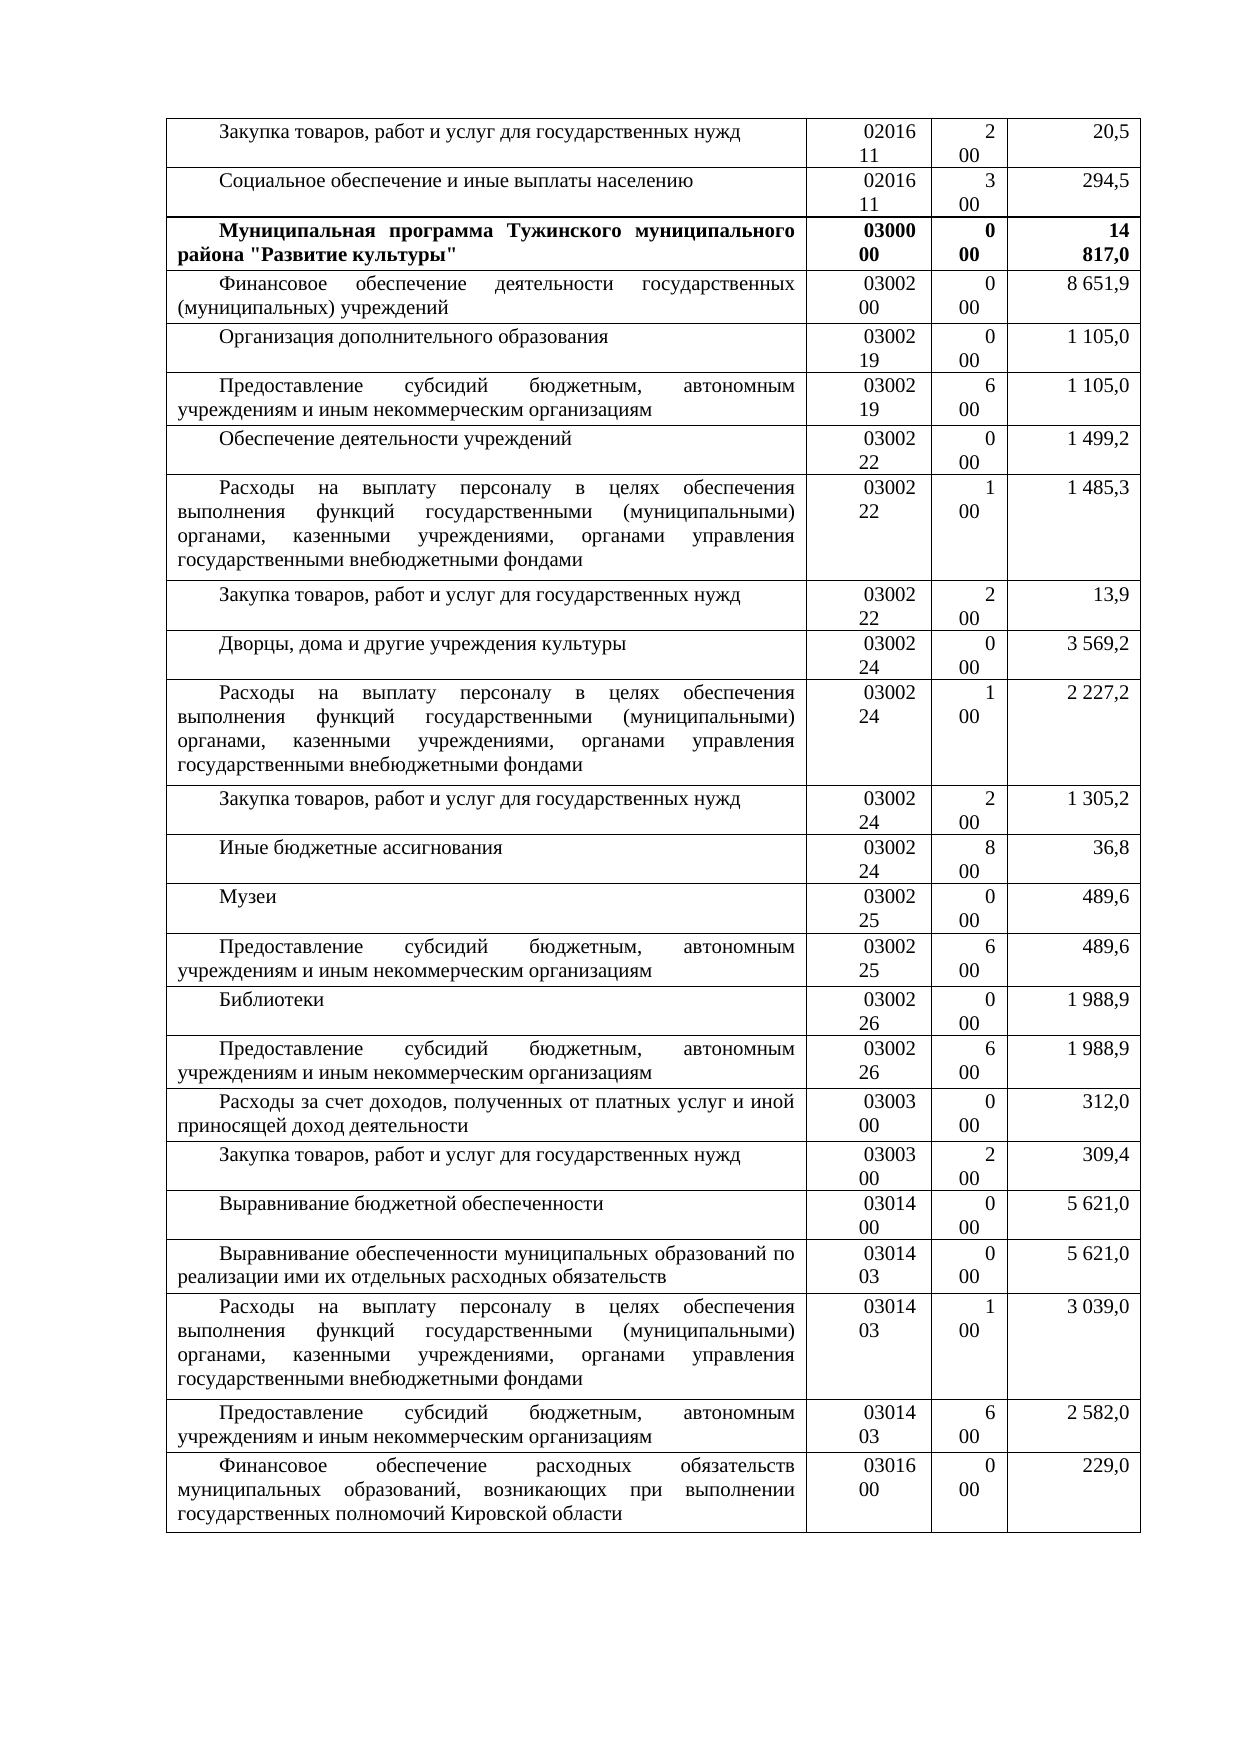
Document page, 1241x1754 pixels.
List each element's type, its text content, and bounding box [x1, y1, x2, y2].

table_cell Предоставление субсидий бюджетным, автономным учреждениям и иным некоммерческим организациям [167, 373, 806, 425]
table_cell 100 [932, 475, 1007, 580]
table_cell 14 817,0 [1008, 218, 1140, 269]
table_cell Дворцы, дома и другие учреждения культуры [167, 631, 806, 679]
table_cell 36,8 [1008, 835, 1140, 883]
table_cell Муниципальная программа Тужинского муниципального района "Развитие культуры" [167, 218, 806, 269]
table_cell Выравнивание обеспеченности муниципальных образований по реализации ими их отдельных расходных обязательств [167, 1240, 806, 1292]
table_cell 1 988,9 [1008, 987, 1140, 1035]
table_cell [167, 119, 806, 167]
table_cell 000 [932, 218, 1007, 269]
table_cell 000 [932, 987, 1007, 1035]
table_cell 1 499,2 [1008, 426, 1140, 474]
table_cell 300 [932, 168, 1007, 216]
table_cell 0301403 [807, 1240, 931, 1292]
table_cell 0300225 [807, 884, 931, 932]
table_cell 0300300 [807, 1089, 931, 1141]
table_cell Иные бюджетные ассигнования [167, 835, 806, 883]
table_cell 0300219 [807, 373, 931, 425]
table_cell 0300222 [807, 581, 931, 629]
table_cell 13,9 [1008, 581, 1140, 629]
table_cell 0300226 [807, 1036, 931, 1088]
table_cell 800 [932, 835, 1007, 883]
table_cell Закупка товаров, работ и услуг для государственных нужд [167, 786, 806, 834]
table_cell 000 [932, 271, 1007, 323]
table_cell 0201611 [807, 119, 931, 167]
table_cell Музеи [167, 884, 806, 932]
table_cell 000 [932, 1240, 1007, 1292]
table_cell Финансовое обеспечение деятельности государственных (муниципальных) учреждений [167, 271, 806, 323]
table_cell 0301400 [807, 1191, 931, 1239]
table_cell 000 [932, 324, 1007, 372]
table_cell 5 621,0 [1008, 1240, 1140, 1292]
table_cell Организация дополнительного образования [167, 324, 806, 372]
table_cell 000 [932, 1191, 1007, 1239]
table_cell 0300222 [807, 426, 931, 474]
table_cell Предоставление субсидий бюджетным, автономным учреждениям и иным некоммерческим организациям [167, 1400, 806, 1452]
table_cell 200 [932, 581, 1007, 629]
table_cell 0300226 [807, 987, 931, 1035]
table_cell Предоставление субсидий бюджетным, автономным учреждениям и иным некоммерческим организациям [167, 934, 806, 986]
table_cell Выравнивание бюджетной обеспеченности [167, 1191, 806, 1239]
table_cell 200 [932, 786, 1007, 834]
table_cell 1 105,0 [1008, 373, 1140, 425]
table_cell 000 [932, 884, 1007, 932]
table_cell 0301403 [807, 1294, 931, 1399]
table_cell 0201611 [807, 168, 931, 216]
table_cell 0300219 [807, 324, 931, 372]
table_cell Предоставление субсидий бюджетным, автономным учреждениям и иным некоммерческим организациям [167, 1036, 806, 1088]
table_cell 0300300 [807, 1142, 931, 1190]
table_cell 0300000 [807, 218, 931, 269]
table_cell 294,5 [1008, 168, 1140, 216]
table_cell 000 [932, 1453, 1007, 1532]
table_cell 489,6 [1008, 884, 1140, 932]
table_cell 000 [932, 426, 1007, 474]
table_cell 309,4 [1008, 1142, 1140, 1190]
table_cell 0300224 [807, 680, 931, 785]
table_cell Обеспечение деятельности учреждений [167, 426, 806, 474]
table_cell 229,0 [1008, 1453, 1140, 1532]
table_cell Расходы за счет доходов, полученных от платных услуг и иной приносящей доход деятельности [167, 1089, 806, 1141]
table_cell 3 039,0 [1008, 1294, 1140, 1399]
table_cell 20,5 [1008, 119, 1140, 167]
table_cell 0300225 [807, 934, 931, 986]
table_cell 600 [932, 934, 1007, 986]
table_cell 0300200 [807, 271, 931, 323]
table_cell Закупка товаров, работ и услуг для государственных нужд [167, 581, 806, 629]
table_cell 0300222 [807, 475, 931, 580]
table_cell 0300224 [807, 835, 931, 883]
table_cell 600 [932, 1036, 1007, 1088]
table_cell 0301403 [807, 1400, 931, 1452]
table_cell 1 485,3 [1008, 475, 1140, 580]
table_cell Закупка товаров, работ и услуг для государственных нужд [167, 1142, 806, 1190]
table_cell 2 227,2 [1008, 680, 1140, 785]
table_cell 1 988,9 [1008, 1036, 1140, 1088]
table_cell 1 105,0 [1008, 324, 1140, 372]
table_cell 600 [932, 373, 1007, 425]
table_cell 600 [932, 1400, 1007, 1452]
table_cell 100 [932, 1294, 1007, 1399]
table_cell 8 651,9 [1008, 271, 1140, 323]
table_cell 000 [932, 1089, 1007, 1141]
table_cell 5 621,0 [1008, 1191, 1140, 1239]
table_cell Библиотеки [167, 987, 806, 1035]
table_cell 489,6 [1008, 934, 1140, 986]
table_cell 0301600 [807, 1453, 931, 1532]
table_cell 3 569,2 [1008, 631, 1140, 679]
table_cell 2 582,0 [1008, 1400, 1140, 1452]
table_cell 100 [932, 680, 1007, 785]
table_cell 200 [932, 119, 1007, 167]
table_cell 000 [932, 631, 1007, 679]
table_cell 0300224 [807, 631, 931, 679]
table_cell 200 [932, 1142, 1007, 1190]
table_cell 0300224 [807, 786, 931, 834]
table_cell 1 305,2 [1008, 786, 1140, 834]
table_cell 312,0 [1008, 1089, 1140, 1141]
table_cell Финансовое обеспечение расходных обязательств муниципальных образований, возникающих при выполнении государственных полномочий Кировской области [167, 1453, 806, 1532]
table_cell Социальное обеспечение и иные выплаты населению [167, 168, 806, 216]
